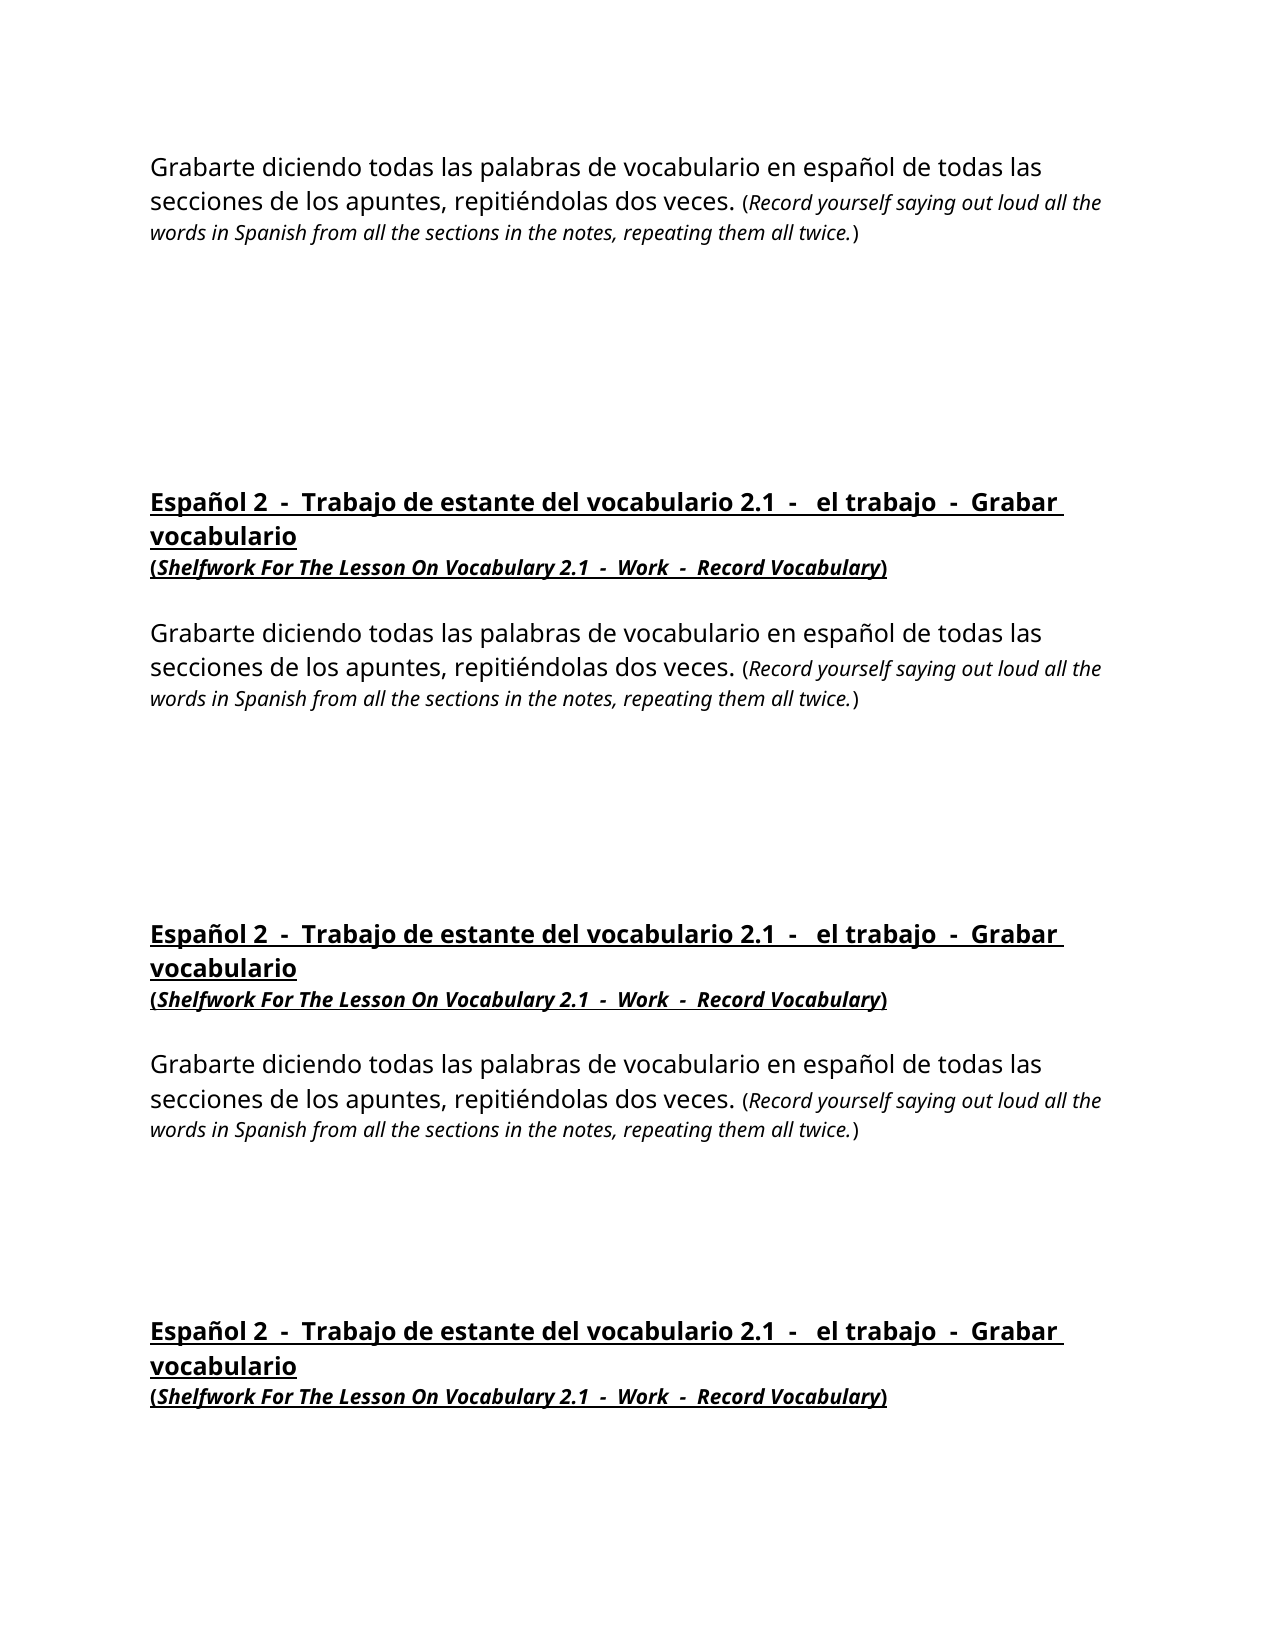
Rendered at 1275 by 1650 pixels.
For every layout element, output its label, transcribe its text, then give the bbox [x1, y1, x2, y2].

text Español 2 - Trabajo de estante del vocabulario 2.1 - el trabajo - Grabar vocabulario [150, 1314, 1125, 1382]
text Español 2 - Trabajo de estante del vocabulario 2.1 - el trabajo - Grabar vocabulario [150, 917, 1125, 985]
text Grabarte diciendo todas las palabras de vocabulario en español de todas las secciones de los apuntes, repitiéndolas dos veces. (Record yourself saying out loud all the words in Spanish from all the sections in the notes, repeating them all twice.) [150, 616, 1125, 712]
text (Shelfwork For The Lesson On Vocabulary 2.1 - Work - Record Vocabulary) [150, 553, 1125, 582]
text Español 2 - Trabajo de estante del vocabulario 2.1 - el trabajo - Grabar vocabulario [150, 485, 1125, 553]
text (Shelfwork For The Lesson On Vocabulary 2.1 - Work - Record Vocabulary) [150, 1382, 1125, 1411]
text (Shelfwork For The Lesson On Vocabulary 2.1 - Work - Record Vocabulary) [150, 985, 1125, 1013]
text Grabarte diciendo todas las palabras de vocabulario en español de todas las secciones de los apuntes, repitiéndolas dos veces. (Record yourself saying out loud all the words in Spanish from all the sections in the notes, repeating them all twice.) [150, 1047, 1125, 1144]
text Grabarte diciendo todas las palabras de vocabulario en español de todas las secciones de los apuntes, repitiéndolas dos veces. (Record yourself saying out loud all the words in Spanish from all the sections in the notes, repeating them all twice.) [150, 150, 1125, 247]
